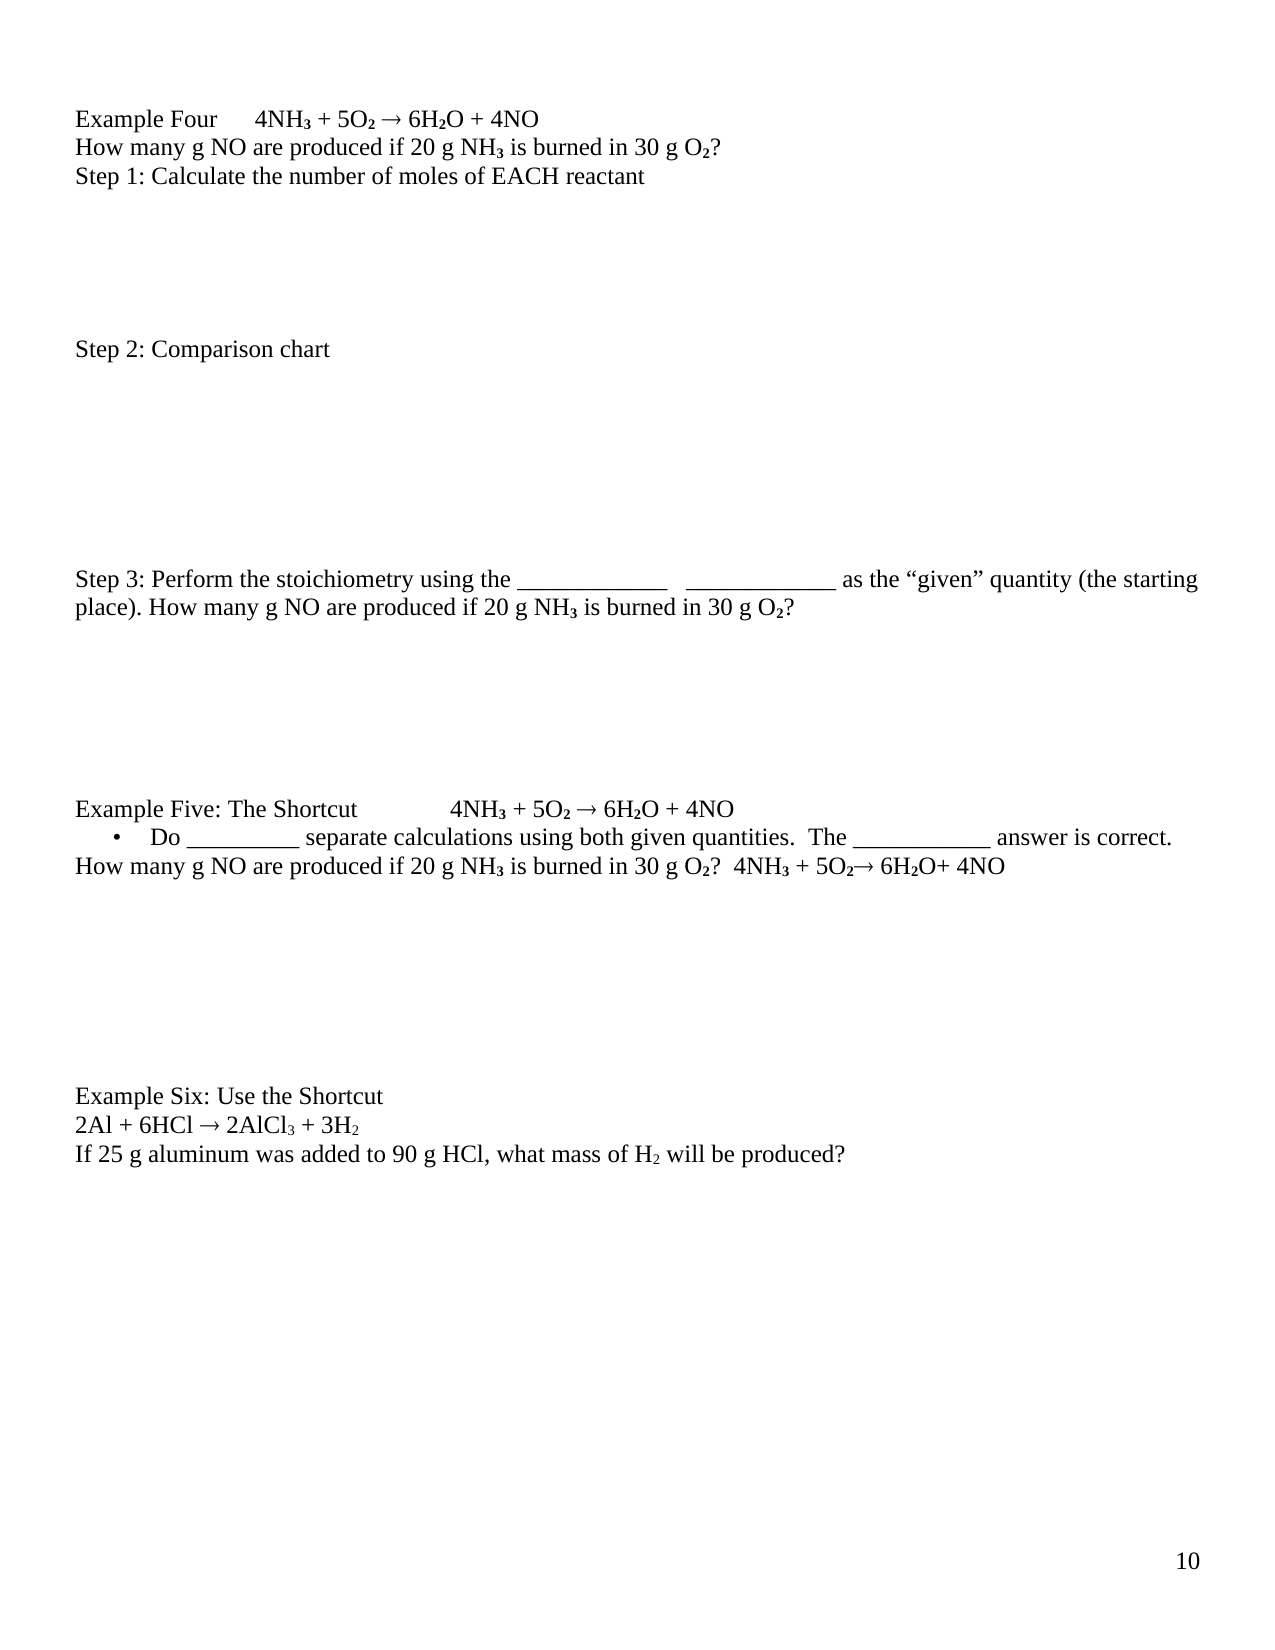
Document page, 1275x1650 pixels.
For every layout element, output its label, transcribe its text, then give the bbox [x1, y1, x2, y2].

text 2Al + 6HCl 2AlCl3 + 3H2 [75, 1110, 1200, 1139]
text How many g NO are produced if 20 g NH3 is burned in 30 g O2? [75, 132, 1200, 161]
text Step 2: Comparison chart [75, 334, 1200, 362]
text How many g NO are produced if 20 g NH3 is burned in 30 g O2? 4NH3 + 5O2 6H2O+ 4NO [75, 851, 1200, 880]
text Example Four 4NH3 + 5O2 6H2O + 4NO [75, 104, 1200, 132]
text Example Five: The Shortcut 4NH3 + 5O2 6H2O + 4NO [75, 794, 1200, 822]
list Do _________ separate calculations using both given quantities. The ___________ answer is correct. [112, 822, 1200, 851]
text Example Six: Use the Shortcut [75, 1081, 1200, 1110]
text If 25 g aluminum was added to 90 g HCl, what mass of H2 will be produced? [75, 1139, 1200, 1167]
text Step 1: Calculate the number of moles of EACH reactant [75, 161, 1200, 190]
text Step 3: Perform the stoichiometry using the ____________ ____________ as the “given” quantity (the starting place). How many g NO are produced if 20 g NH3 is burned in 30 g O2? [75, 564, 1200, 621]
